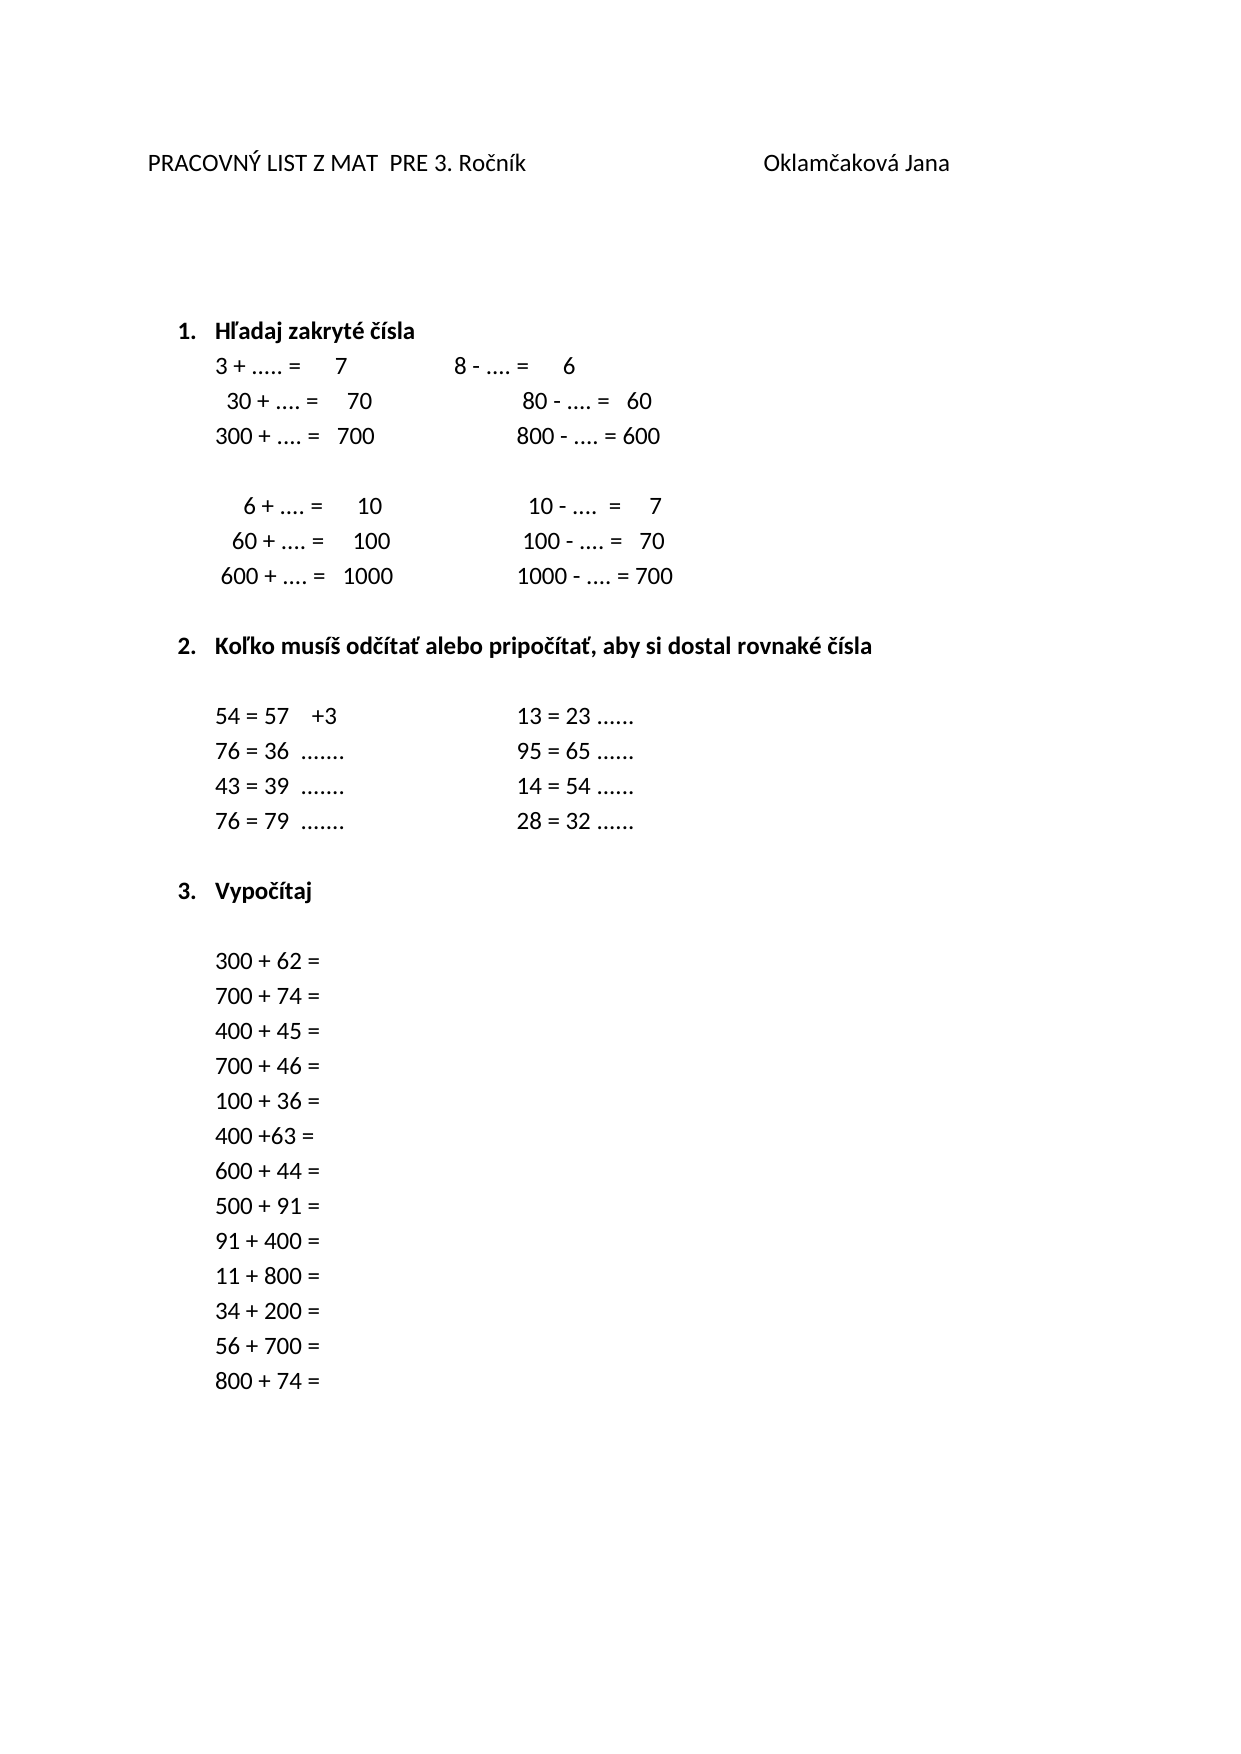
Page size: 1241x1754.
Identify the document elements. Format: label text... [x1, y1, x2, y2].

list 700 + 74 = [215, 980, 1093, 1011]
list Vypočítaj [177, 875, 1093, 906]
list 11 + 800 = [215, 1260, 1093, 1291]
list 43 = 39 ....... 14 = 54 ...... [215, 770, 1093, 801]
list 400 +63 = [215, 1120, 1093, 1151]
list 600 + .... = 1000 1000 - .... = 700 [215, 560, 1093, 591]
list 600 + 44 = [215, 1155, 1093, 1186]
list 6 + .... = 10 10 - .... = 7 [215, 490, 1093, 521]
list 76 = 79 ....... 28 = 32 ...... [215, 805, 1093, 836]
list 76 = 36 ....... 95 = 65 ...... [215, 735, 1093, 766]
list 54 = 57 +3 13 = 23 ...... [215, 700, 1093, 731]
list 400 + 45 = [215, 1015, 1093, 1046]
list 3 + ..... = 7 8 - .... = 6 [215, 350, 1093, 381]
list 500 + 91 = [215, 1190, 1093, 1221]
list 300 + 62 = [215, 945, 1093, 976]
list Koľko musíš odčítať alebo pripočítať, aby si dostal rovnaké čísla [177, 630, 1093, 661]
list 60 + .... = 100 100 - .... = 70 [215, 525, 1093, 556]
list 300 + .... = 700 800 - .... = 600 [215, 420, 1093, 451]
list Hľadaj zakryté čísla [177, 315, 1093, 346]
list 100 + 36 = [215, 1085, 1093, 1116]
list 30 + .... = 70 80 - .... = 60 [215, 385, 1093, 416]
list 700 + 46 = [215, 1050, 1093, 1081]
list 91 + 400 = [215, 1225, 1093, 1256]
list 34 + 200 = [215, 1295, 1093, 1326]
list 800 + 74 = [215, 1365, 1093, 1396]
list 56 + 700 = [215, 1330, 1093, 1361]
text PRACOVNÝ LIST Z MAT PRE 3. Ročník Oklamčaková Jana [148, 148, 1093, 178]
